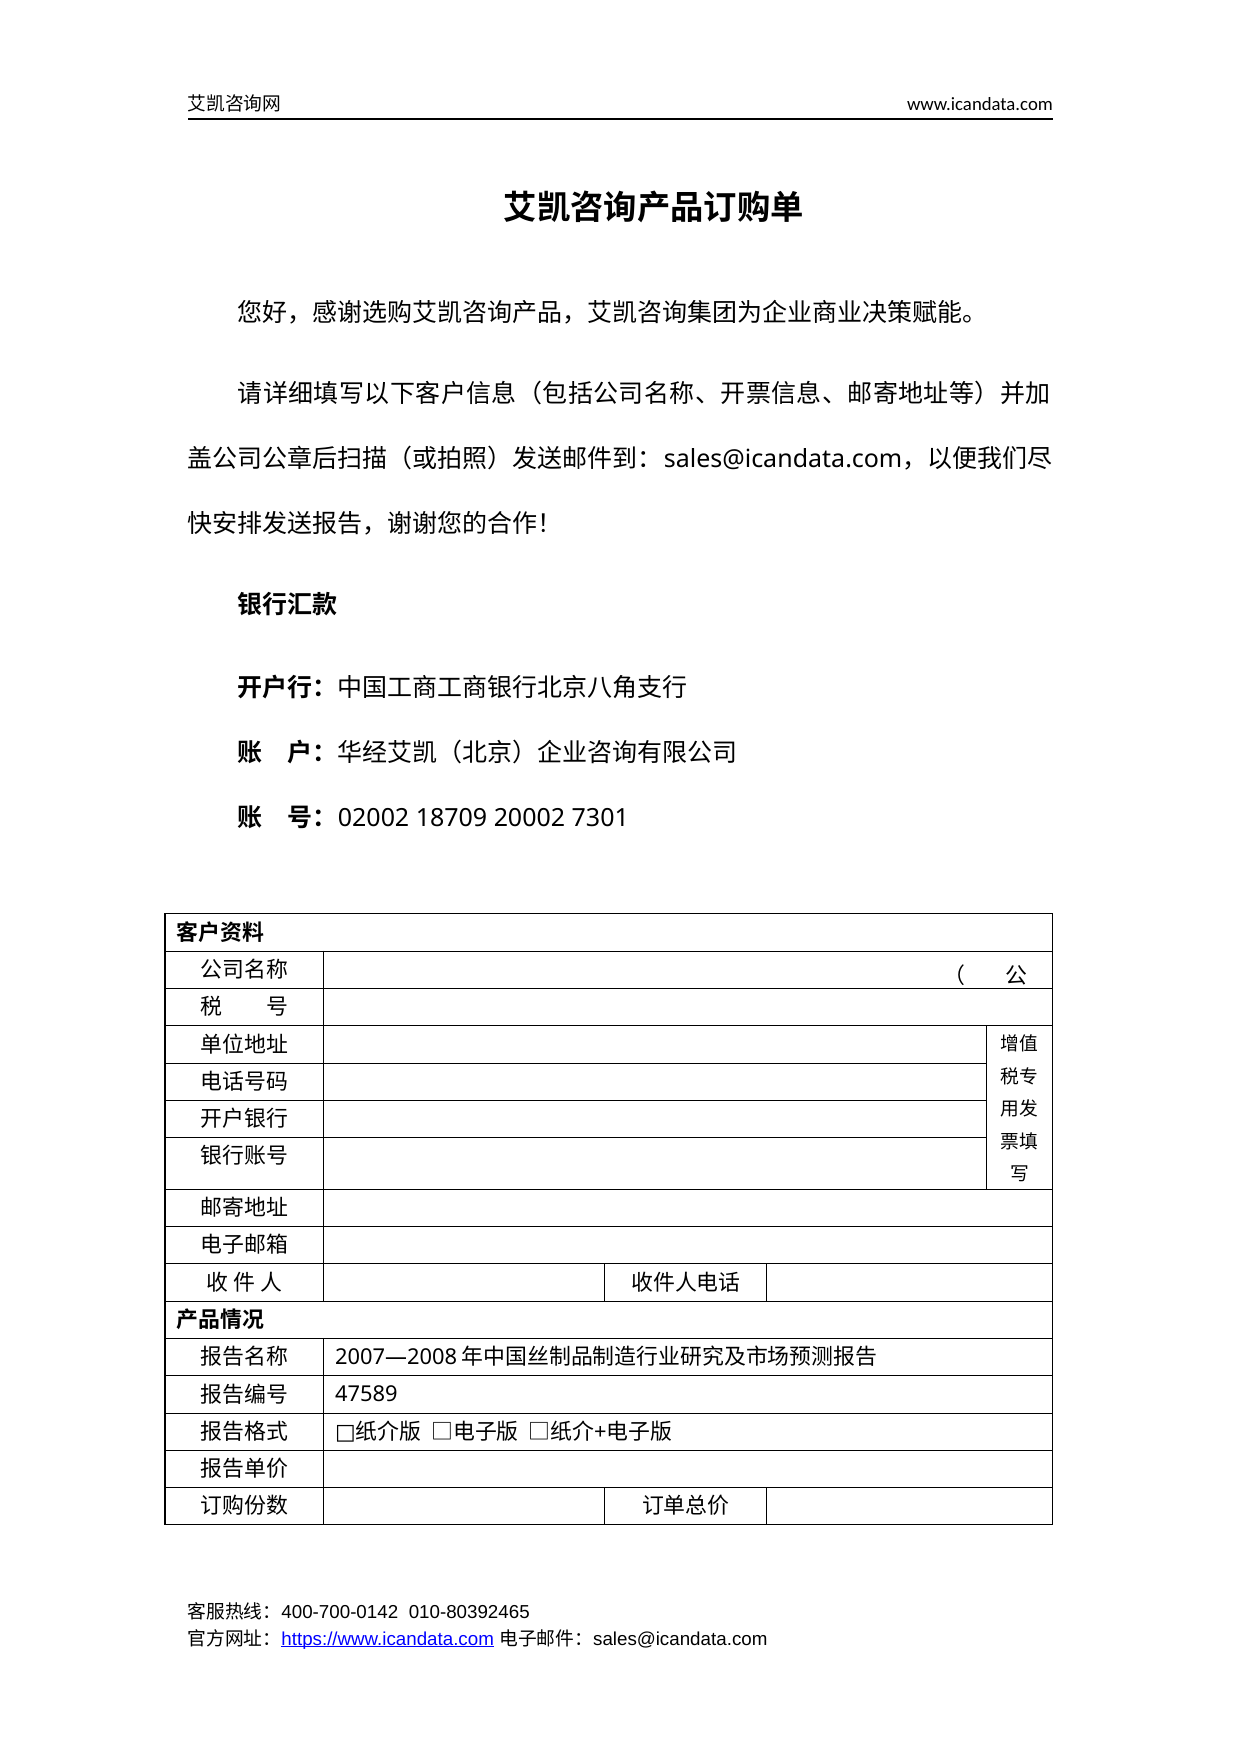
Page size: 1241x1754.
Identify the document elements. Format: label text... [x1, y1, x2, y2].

table_cell [324, 1026, 986, 1062]
table_cell [767, 1264, 1052, 1301]
table_cell 电话号码 [166, 1064, 323, 1100]
table_cell 银行账号 [166, 1138, 323, 1189]
table_cell 邮寄地址 [166, 1190, 323, 1226]
table_cell 报告名称 [166, 1339, 323, 1375]
table_cell [324, 989, 1052, 1025]
table_cell [324, 1064, 986, 1100]
table_cell 47589 [324, 1376, 1052, 1412]
text 账 户：华经艾凯（北京）企业咨询有限公司 [187, 718, 1053, 783]
table_cell [324, 1451, 1052, 1487]
table_cell 产品情况 [166, 1302, 1052, 1338]
table_cell 单位地址 [166, 1026, 323, 1062]
table_cell □纸介版 □电子版 □纸介+电子版 [324, 1414, 1052, 1450]
table_cell 收件人电话 [605, 1264, 766, 1301]
table_cell 2007—2008年中国丝制品制造行业研究及市场预测报告 [324, 1339, 1052, 1375]
text 请详细填写以下客户信息（包括公司名称、开票信息、邮寄地址等）并加盖公司公章后扫描（或拍照）发送邮件到：sales@icandata.com，以便我们尽快安排发送报告，谢谢您的合作！ [187, 359, 1053, 554]
table_cell [324, 1227, 1052, 1263]
text 银行汇款 [187, 570, 1053, 635]
text 您好，感谢选购艾凯咨询产品，艾凯咨询集团为企业商业决策赋能。 [187, 278, 1053, 343]
table_cell 税 号 [166, 989, 323, 1025]
table_cell 订购份数 [166, 1488, 323, 1524]
table_cell [767, 1488, 1052, 1524]
table_cell 订单总价 [605, 1488, 766, 1524]
table_cell 开户银行 [166, 1101, 323, 1137]
table_cell 报告单价 [166, 1451, 323, 1487]
table_cell 增值税专用发票填写 [987, 1026, 1052, 1189]
table_cell 公司名称 [166, 952, 323, 988]
table_cell [324, 1138, 986, 1189]
table_cell [324, 952, 1052, 988]
table_header 客户资料 [166, 914, 1052, 951]
table_cell [324, 1264, 604, 1301]
text 开户行：中国工商工商银行北京八角支行 [187, 653, 1053, 718]
text 账 号：02002 18709 20002 7301 [187, 783, 1053, 848]
table_cell 电子邮箱 [166, 1227, 323, 1263]
table_cell [324, 1101, 986, 1137]
table_cell 报告格式 [166, 1414, 323, 1450]
table_cell [324, 1488, 604, 1524]
table_cell [324, 1190, 1052, 1226]
text 艾凯咨询产品订购单 [187, 172, 1053, 237]
table_cell 报告编号 [166, 1376, 323, 1412]
table_cell 收 件 人 [166, 1264, 323, 1301]
